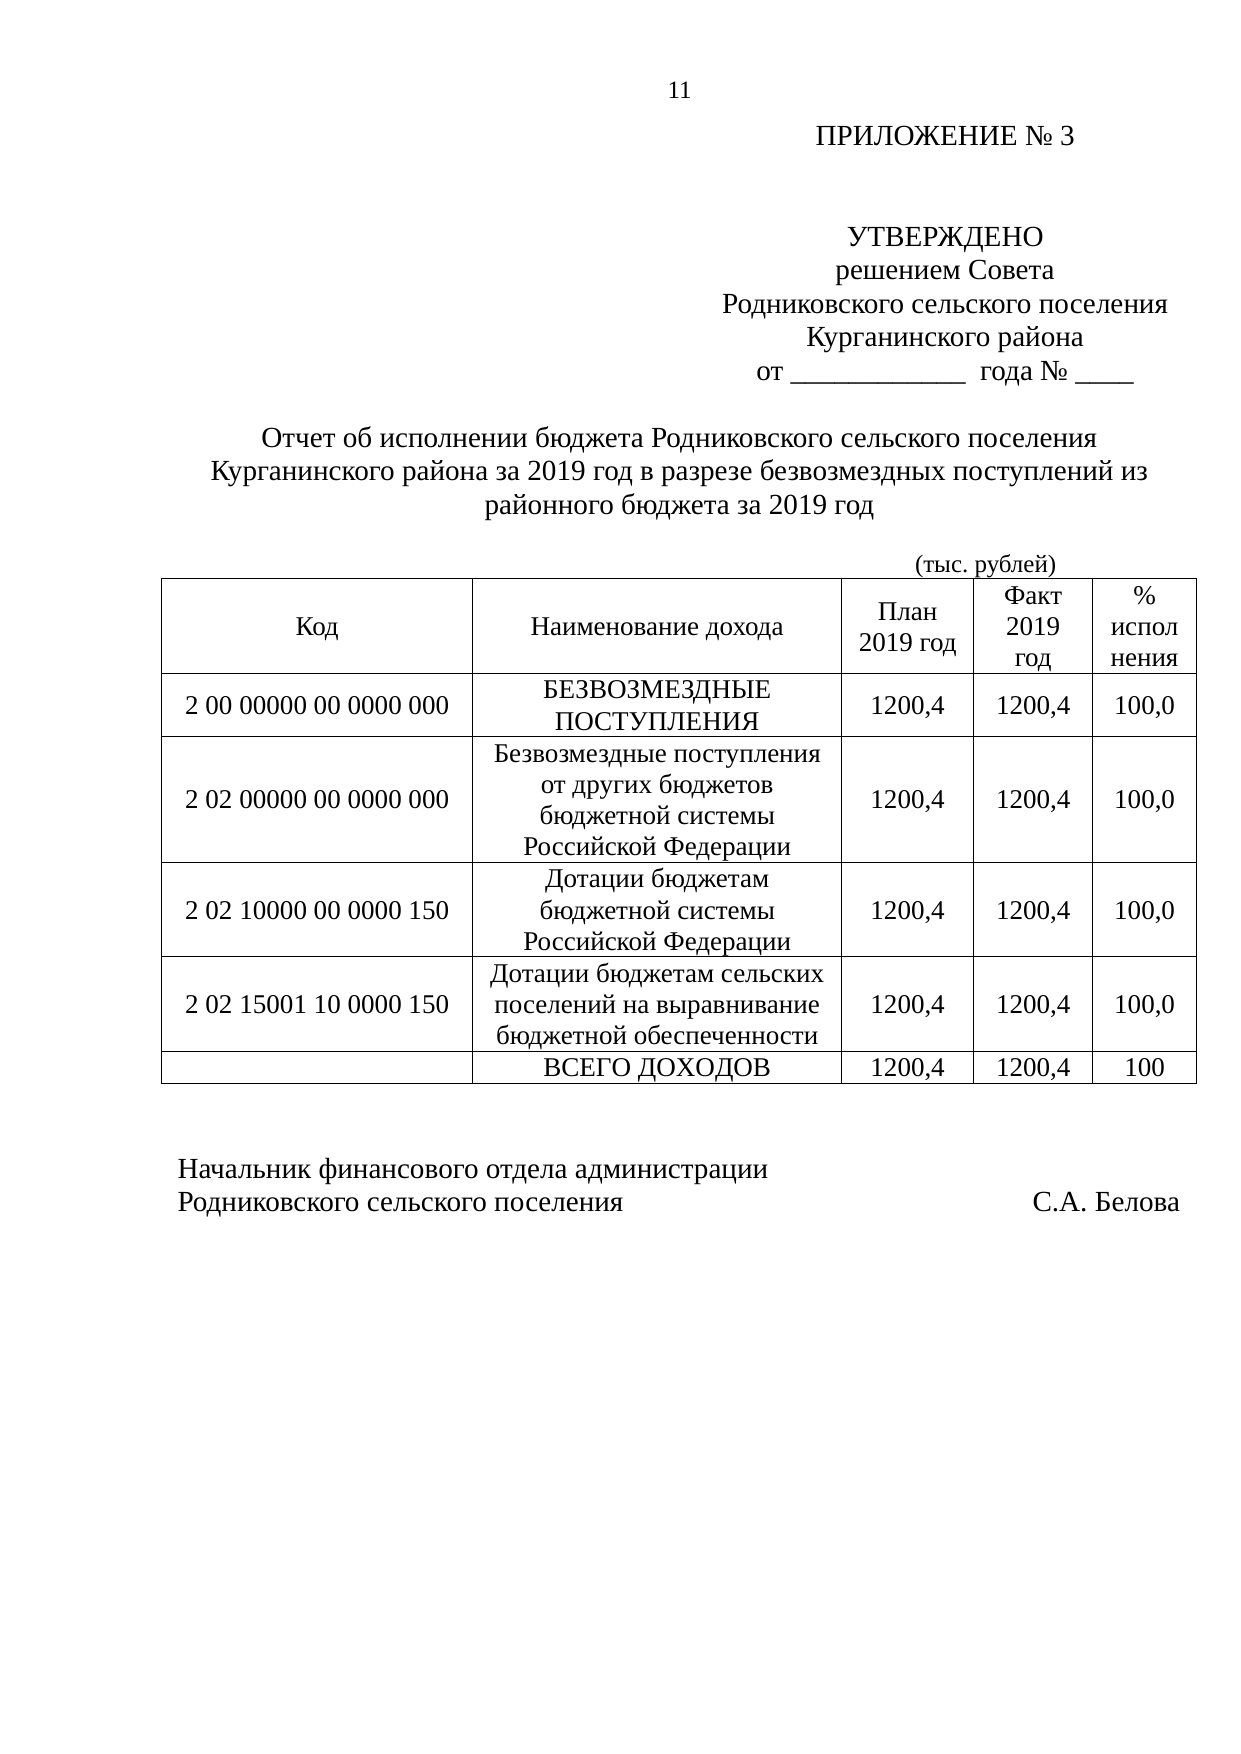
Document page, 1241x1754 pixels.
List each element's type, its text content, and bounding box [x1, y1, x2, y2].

text Начальник финансового отдела администрации [177, 1151, 1181, 1184]
table_cell 1200,4 [842, 1052, 973, 1083]
table_cell 2 02 15001 10 0000 150 [162, 957, 472, 1051]
table_cell 100,0 [1093, 957, 1196, 1051]
table_cell Дотации бюджетам бюджетной системы Российской Федерации [473, 863, 841, 956]
table_cell 1200,4 [842, 737, 973, 862]
table_cell Безвозмездные поступления от других бюджетов бюджетной системы Российской Федерации [473, 737, 841, 862]
text (тыс. рублей) [841, 549, 1181, 578]
table_cell 2 02 00000 00 0000 000 [162, 737, 472, 862]
table_cell ВСЕГО ДОХОДОВ [473, 1052, 841, 1083]
table_cell [162, 1052, 472, 1083]
table_header % исполнения [1093, 579, 1196, 673]
table_header План 2019 год [842, 579, 973, 673]
table_cell 1200,4 [974, 863, 1092, 956]
table_cell 1200,4 [974, 737, 1092, 862]
table_header Факт 2019 год [974, 579, 1092, 673]
table_cell 1200,4 [842, 674, 973, 736]
table_cell 100 [1093, 1052, 1196, 1083]
table_cell 100,0 [1093, 737, 1196, 862]
table_cell БЕЗВОЗМЕЗДНЫЕ ПОСТУПЛЕНИЯ [473, 674, 841, 736]
text решением Совета [709, 252, 1181, 286]
text ПРИЛОЖЕНИЕ № 3 [709, 118, 1181, 152]
table_cell 1200,4 [842, 957, 973, 1051]
table_header Наименование дохода [473, 579, 841, 673]
text УТВЕРЖДЕНО [709, 219, 1181, 252]
table_cell 2 00 00000 00 0000 000 [162, 674, 472, 736]
table_cell 1200,4 [974, 1052, 1092, 1083]
text от ____________ года № ____ [709, 353, 1181, 386]
table_cell 2 02 10000 00 0000 150 [162, 863, 472, 956]
text Родниковского сельского поселения [709, 286, 1181, 319]
table_cell 1200,4 [974, 674, 1092, 736]
table_header Код [162, 579, 472, 673]
text Родниковского сельского поселения С.А. Белова [177, 1184, 1181, 1218]
table_cell 100,0 [1093, 863, 1196, 956]
table_cell 1200,4 [974, 957, 1092, 1051]
table_cell 1200,4 [842, 863, 973, 956]
text Курганинского района [709, 319, 1181, 353]
table_cell 100,0 [1093, 674, 1196, 736]
text Отчет об исполнении бюджета Родниковского сельского поселения Курганинского района за 2019 год в разрезе безвозмездных поступлений из районного бюджета за 2019 год [177, 420, 1181, 521]
table_cell Дотации бюджетам сельских поселений на выравнивание бюджетной обеспеченности [473, 957, 841, 1051]
